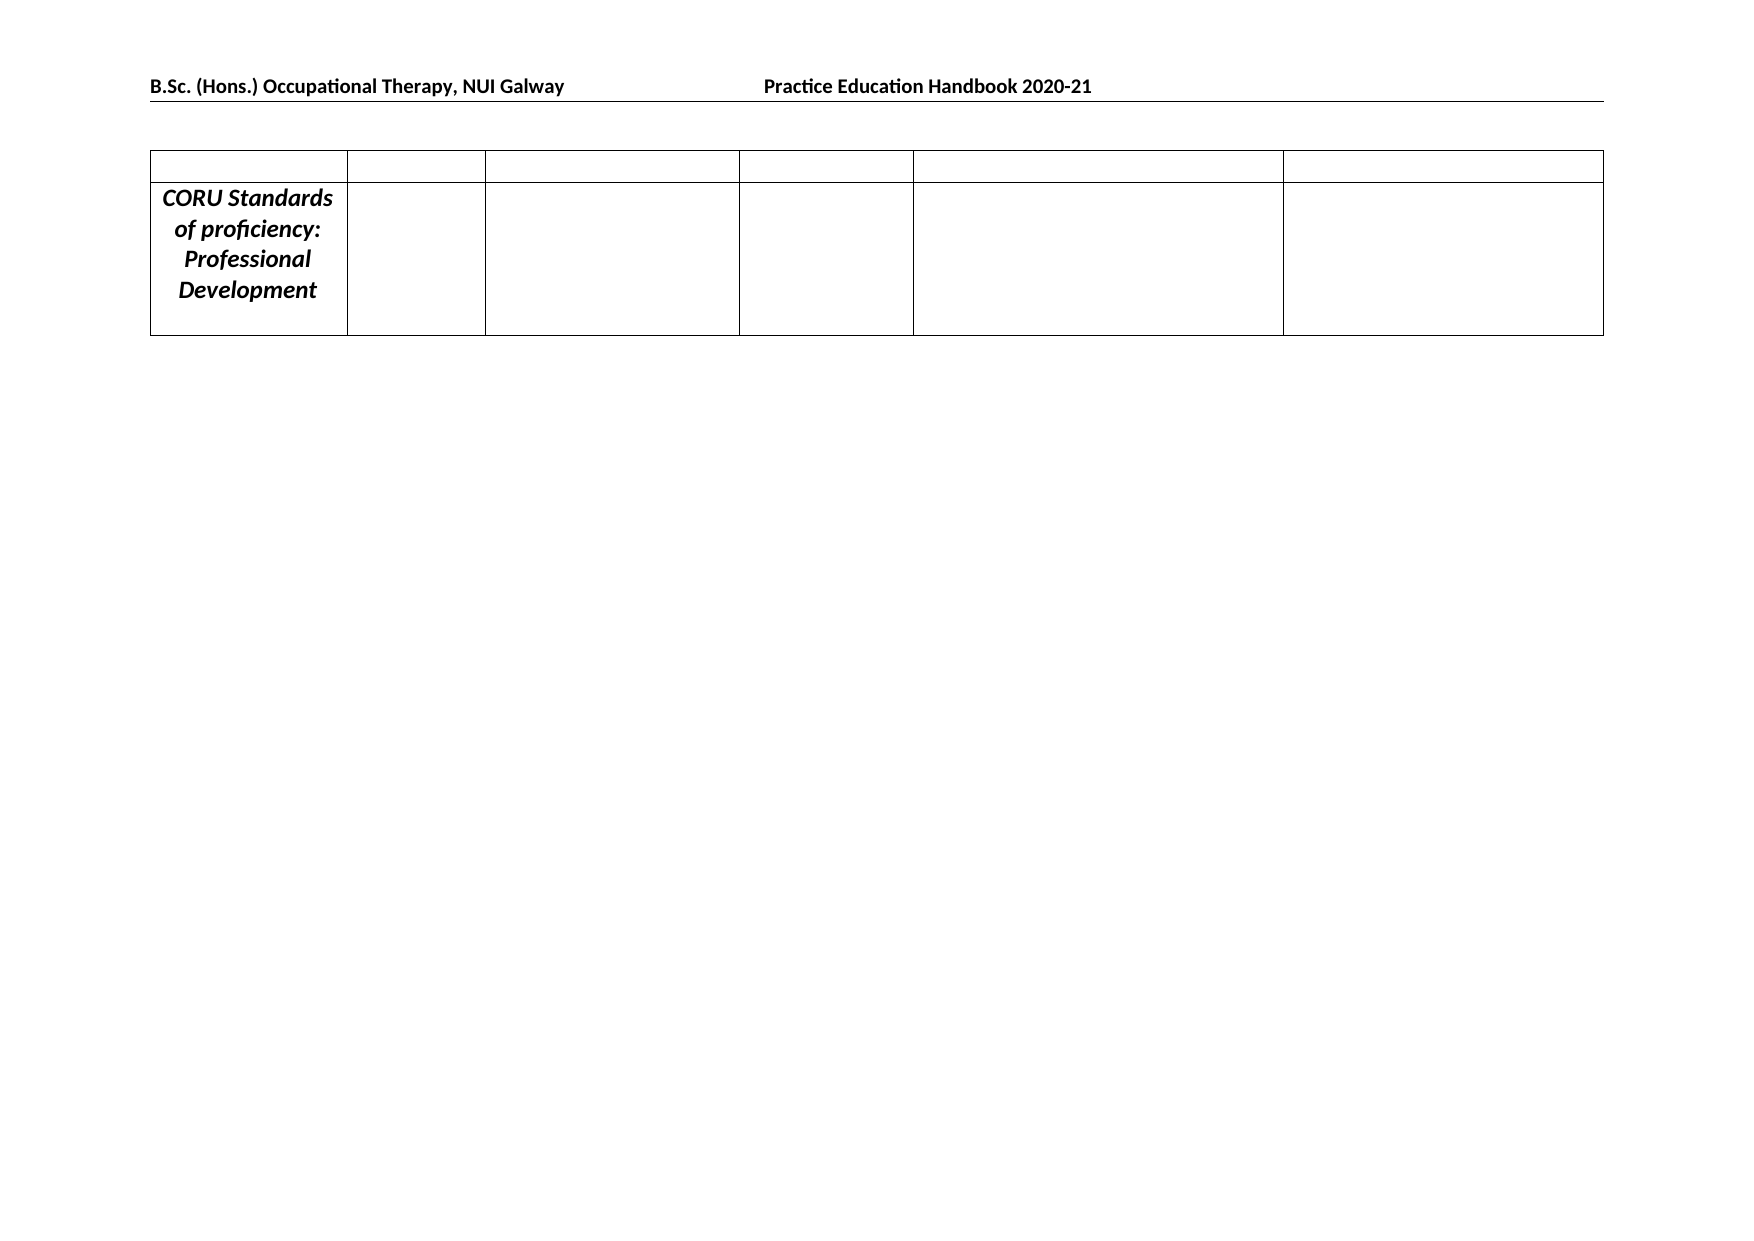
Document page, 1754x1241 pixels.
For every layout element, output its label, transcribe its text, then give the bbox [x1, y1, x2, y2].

table_cell [348, 151, 485, 182]
table_cell [740, 151, 913, 182]
table_cell CORU Standards of proficiency: Professional Development [151, 183, 347, 335]
table_cell [486, 151, 739, 182]
table_cell [914, 183, 1283, 335]
table_cell [914, 151, 1283, 182]
table_cell [151, 151, 347, 182]
table_cell [348, 183, 485, 335]
table_cell [740, 183, 913, 335]
table_cell [486, 183, 739, 335]
table_cell [1284, 151, 1603, 182]
table_cell [1284, 183, 1603, 335]
